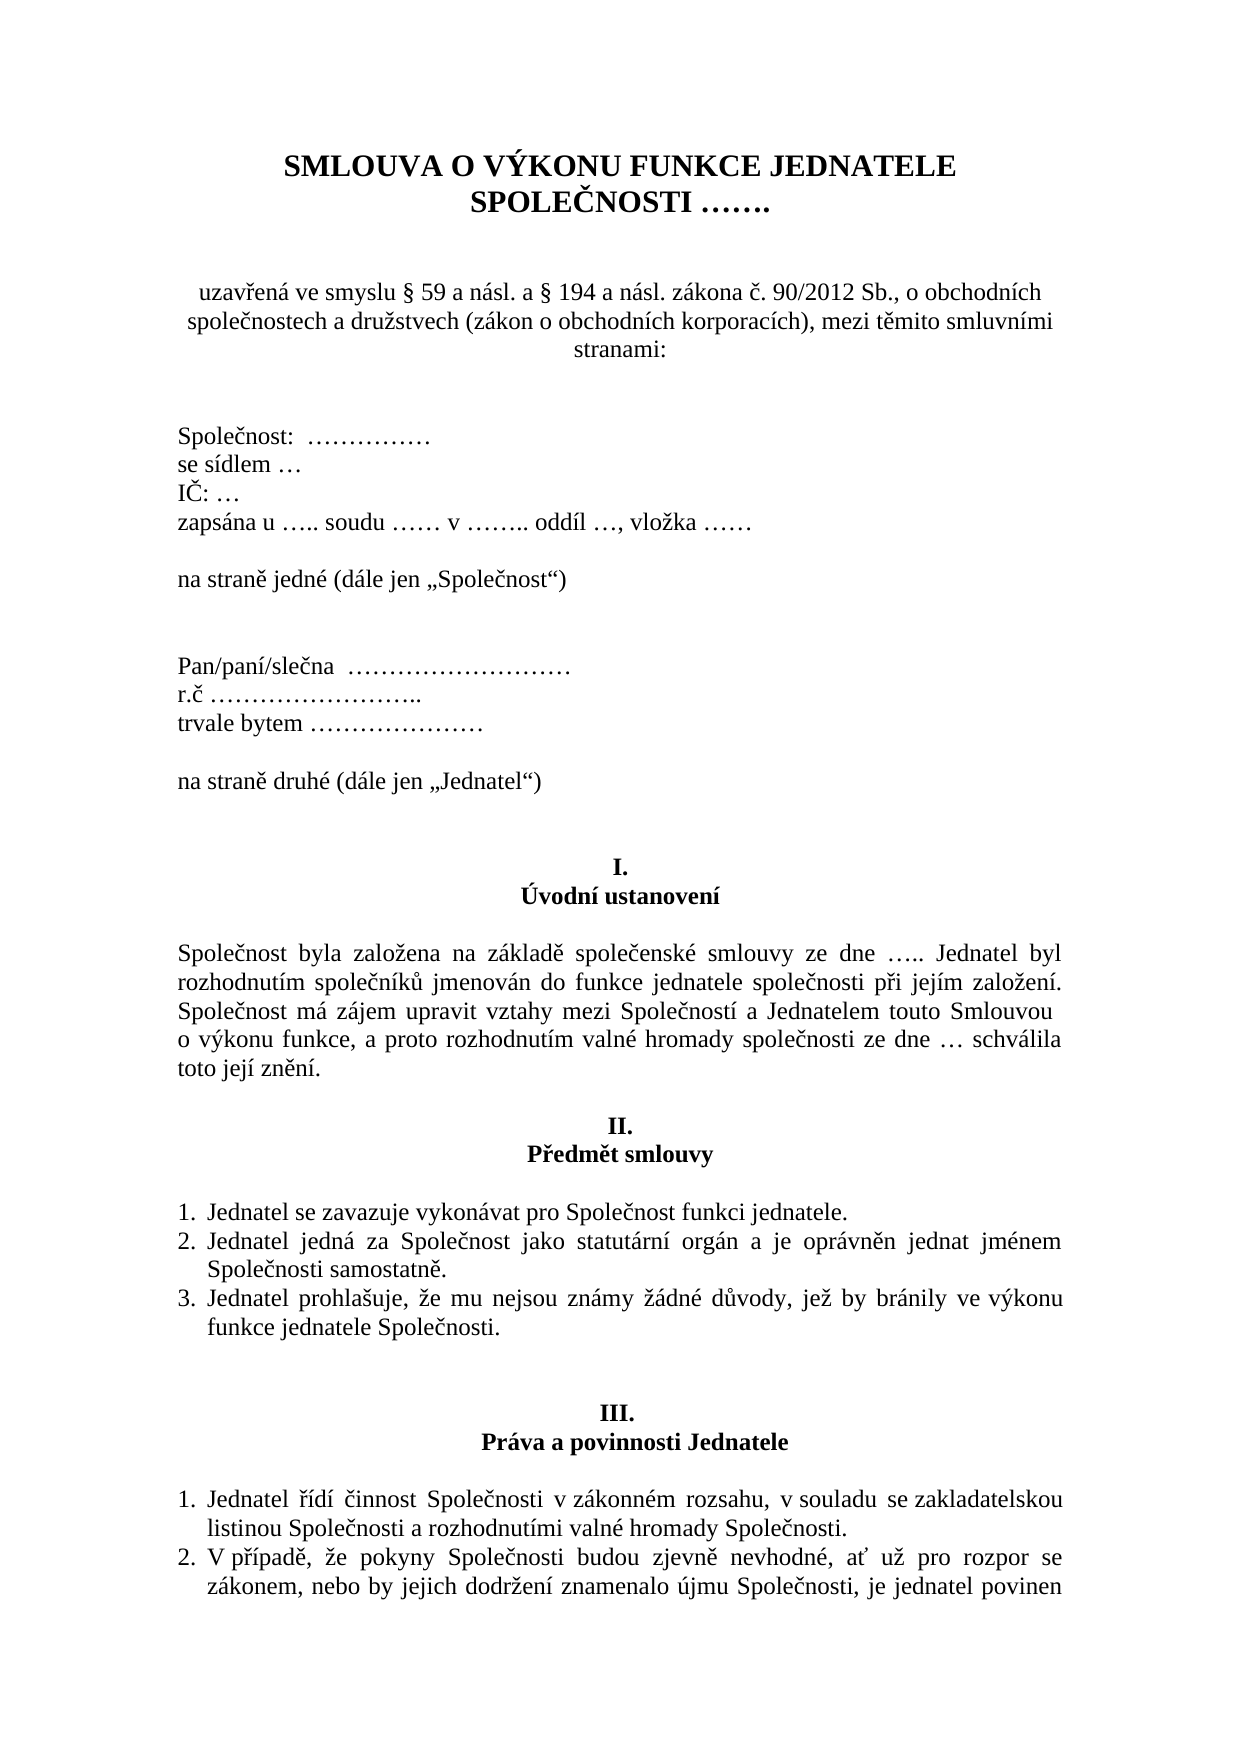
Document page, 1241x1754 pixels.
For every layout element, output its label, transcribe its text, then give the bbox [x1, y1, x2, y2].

text uzavřená ve smyslu § 59 a násl. a § 194 a násl. zákona č. 90/2012 Sb., o obchodních společnostech a družstvech (zákon o obchodních korporacích), mezi těmito smluvními stranami: [177, 248, 1063, 363]
text III. Práva a povinnosti Jednatele [177, 1398, 1063, 1484]
text Společnost byla založena na základě společenské smlouvy ze dne ….. Jednatel byl rozhodnutím společníků jmenován do funkce jednatele společnosti při jejím založení. Společnost má zájem upravit vztahy mezi Společností a Jednatelem touto Smlouvou o výkonu funkce, a proto rozhodnutím valné hromady společnosti ze dne … schválila toto její znění. [177, 938, 1063, 1082]
list Jednatel jedná za Společnost jako statutární orgán a je oprávněn jednat jménem Společnosti samostatně. [177, 1226, 1063, 1283]
text II. Předmět smlouvy [177, 1111, 1063, 1197]
list Jednatel prohlašuje, že mu nejsou známy žádné důvody, jež by bránily ve výkonu funkce jednatele Společnosti. [177, 1283, 1063, 1341]
text I. Úvodní ustanovení [177, 852, 1063, 938]
text na straně jedné (dále jen „Společnost“) Pan/paní/slečna ……………………… r.č …………………….. trvale bytem ………………… na straně druhé (dále jen „Jednatel“) [177, 564, 1063, 823]
list Jednatel řídí činnost Společnosti v zákonném rozsahu, v souladu se zakladatelskou listinou Společnosti a rozhodnutími valné hromady Společnosti. [177, 1484, 1063, 1542]
list Jednatel se zavazuje vykonávat pro Společnost funkci jednatele. [177, 1197, 1063, 1226]
text zapsána u ….. soudu …… v …….. oddíl …, vložka …… [177, 507, 1063, 564]
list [177, 1542, 1063, 1599]
text SMLOUVA O VÝKONU FUNKCE JEDNATELE SPOLEČNOSTI ……. [177, 148, 1063, 219]
text Společnost: …………… se sídlem … IČ: … [177, 363, 1063, 507]
